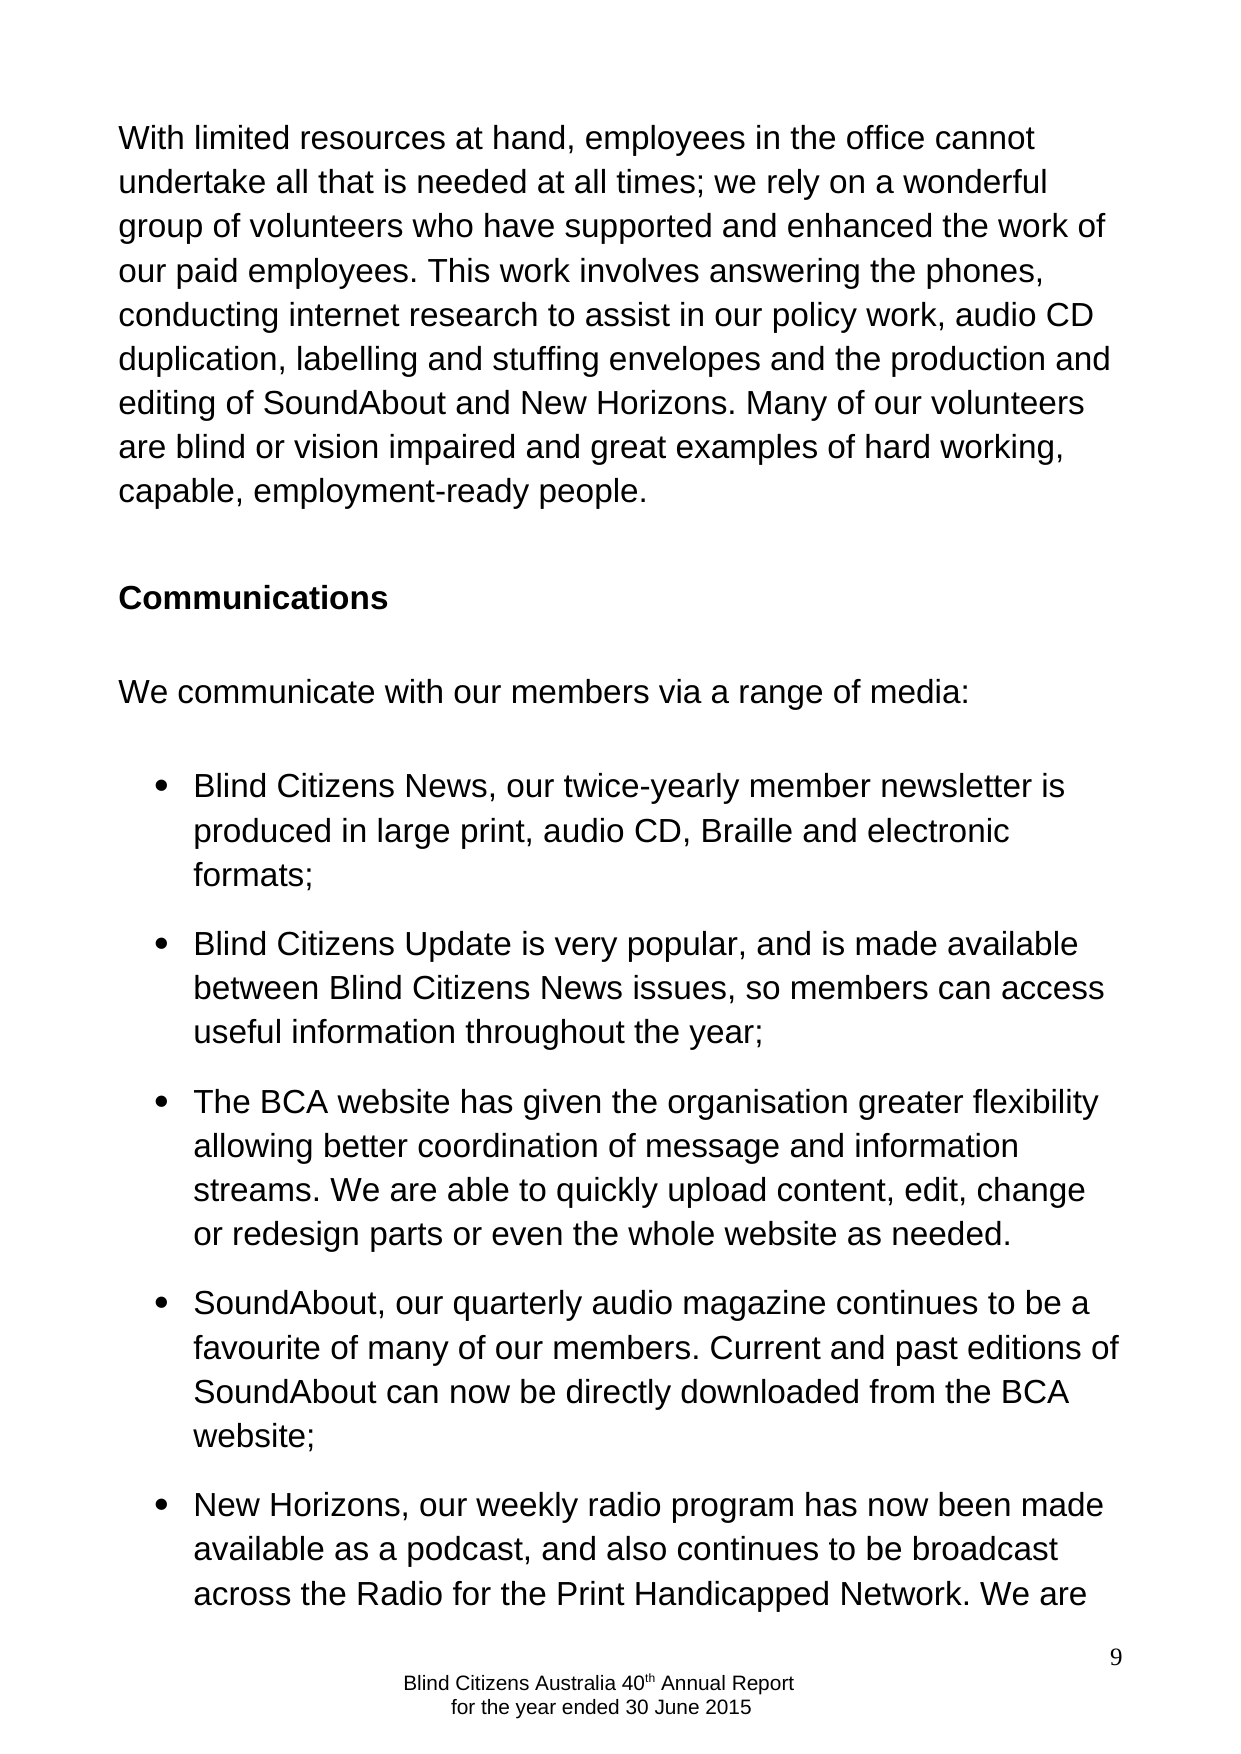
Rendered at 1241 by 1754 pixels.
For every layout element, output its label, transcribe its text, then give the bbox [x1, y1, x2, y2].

text With limited resources at hand, employees in the office cannot undertake all that is needed at all times; we rely on a wonderful group of volunteers who have supported and enhanced the work of our paid employees. This work involves answering the phones, conducting internet research to assist in our policy work, audio CD duplication, labelling and stuffing envelopes and the production and editing of SoundAbout and New Horizons. Many of our volunteers are blind or vision impaired and great examples of hard working, capable, employment-ready people. [118, 118, 1122, 510]
list The BCA website has given the organisation greater flexibility allowing better coordination of message and information streams. We are able to quickly upload content, edit, change or redesign parts or even the whole website as needed. [156, 1082, 1122, 1253]
list SoundAbout, our quarterly audio magazine continues to be a favourite of many of our members. Current and past editions of SoundAbout can now be directly downloaded from the BCA website; [156, 1283, 1122, 1454]
list Blind Citizens News, our twice-yearly member newsletter is produced in large print, audio CD, Braille and electronic formats; [156, 766, 1122, 893]
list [156, 1485, 1122, 1612]
text We communicate with our members via a range of media: [118, 672, 1122, 711]
list Blind Citizens Update is very popular, and is made available between Blind Citizens News issues, so members can access useful information throughout the year; [156, 924, 1122, 1051]
subtitle Communications [118, 578, 1122, 617]
